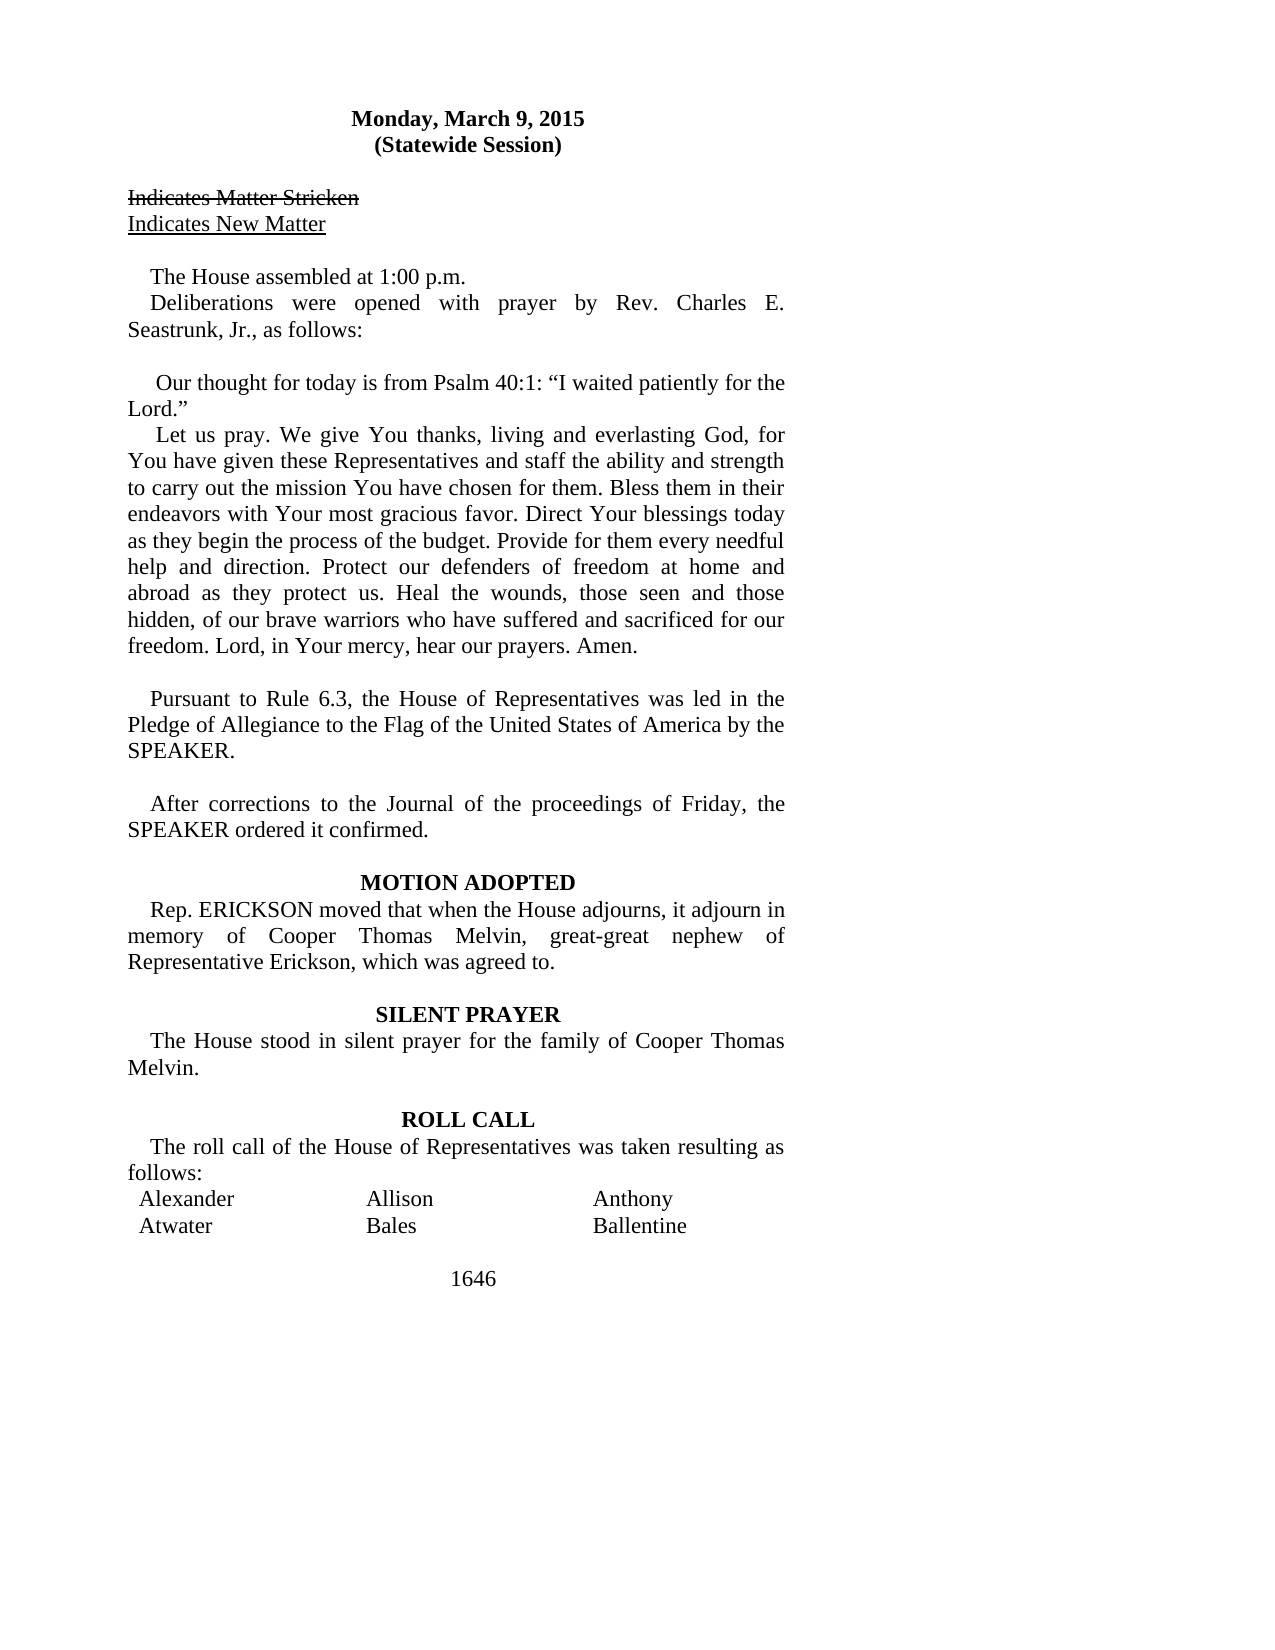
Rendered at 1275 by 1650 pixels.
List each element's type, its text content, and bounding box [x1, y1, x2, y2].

text The House stood in silent prayer for the family of Cooper Thomas Melvin. [127, 1027, 786, 1080]
table_cell Ballentine [581, 1212, 808, 1238]
text Indicates New Matter [127, 210, 786, 237]
table_header Anthony [581, 1186, 808, 1212]
text MOTION ADOPTED [127, 869, 786, 896]
text SILENT PRAYER [127, 1001, 786, 1027]
text Let us pray. We give You thanks, living and everlasting God, for You have given these Representatives and staff the ability and strength to carry out the mission You have chosen for them. Bless them in their endeavors with Your most gracious favor. Direct Your blessings today as they begin the process of the budget. Provide for them every needful help and direction. Protect our defenders of freedom at home and abroad as they protect us. Heal the wounds, those seen and those hidden, of our brave warriors who have suffered and sacrificed for our freedom. Lord, in Your mercy, hear our prayers. Amen. [127, 421, 786, 658]
text Rep. ERICKSON moved that when the House adjourns, it adjourn in memory of Cooper Thomas Melvin, great-great nephew of Representative Erickson, which was agreed to. [127, 896, 786, 975]
text The roll call of the House of Representatives was taken resulting as follows: [127, 1133, 786, 1186]
text The House assembled at 1:00 p.m. [127, 263, 786, 289]
table_header Allison [355, 1186, 581, 1212]
table_cell Bales [355, 1212, 581, 1238]
text ROLL CALL [127, 1106, 786, 1133]
text Deliberations were opened with prayer by Rev. Charles E. Seastrunk, Jr., as follows: [127, 289, 786, 342]
table_cell Atwater [128, 1212, 354, 1238]
text Indicates Matter Stricken [127, 184, 786, 210]
text After corrections to the Journal of the proceedings of Friday, the SPEAKER ordered it confirmed. [127, 790, 786, 843]
table_header Alexander [128, 1186, 354, 1212]
text Pursuant to Rule 6.3, the House of Representatives was led in the Pledge of Allegiance to the Flag of the United States of America by the SPEAKER. [127, 685, 786, 764]
text Our thought for today is from Psalm 40:1: “I waited patiently for the Lord.” [127, 368, 786, 421]
